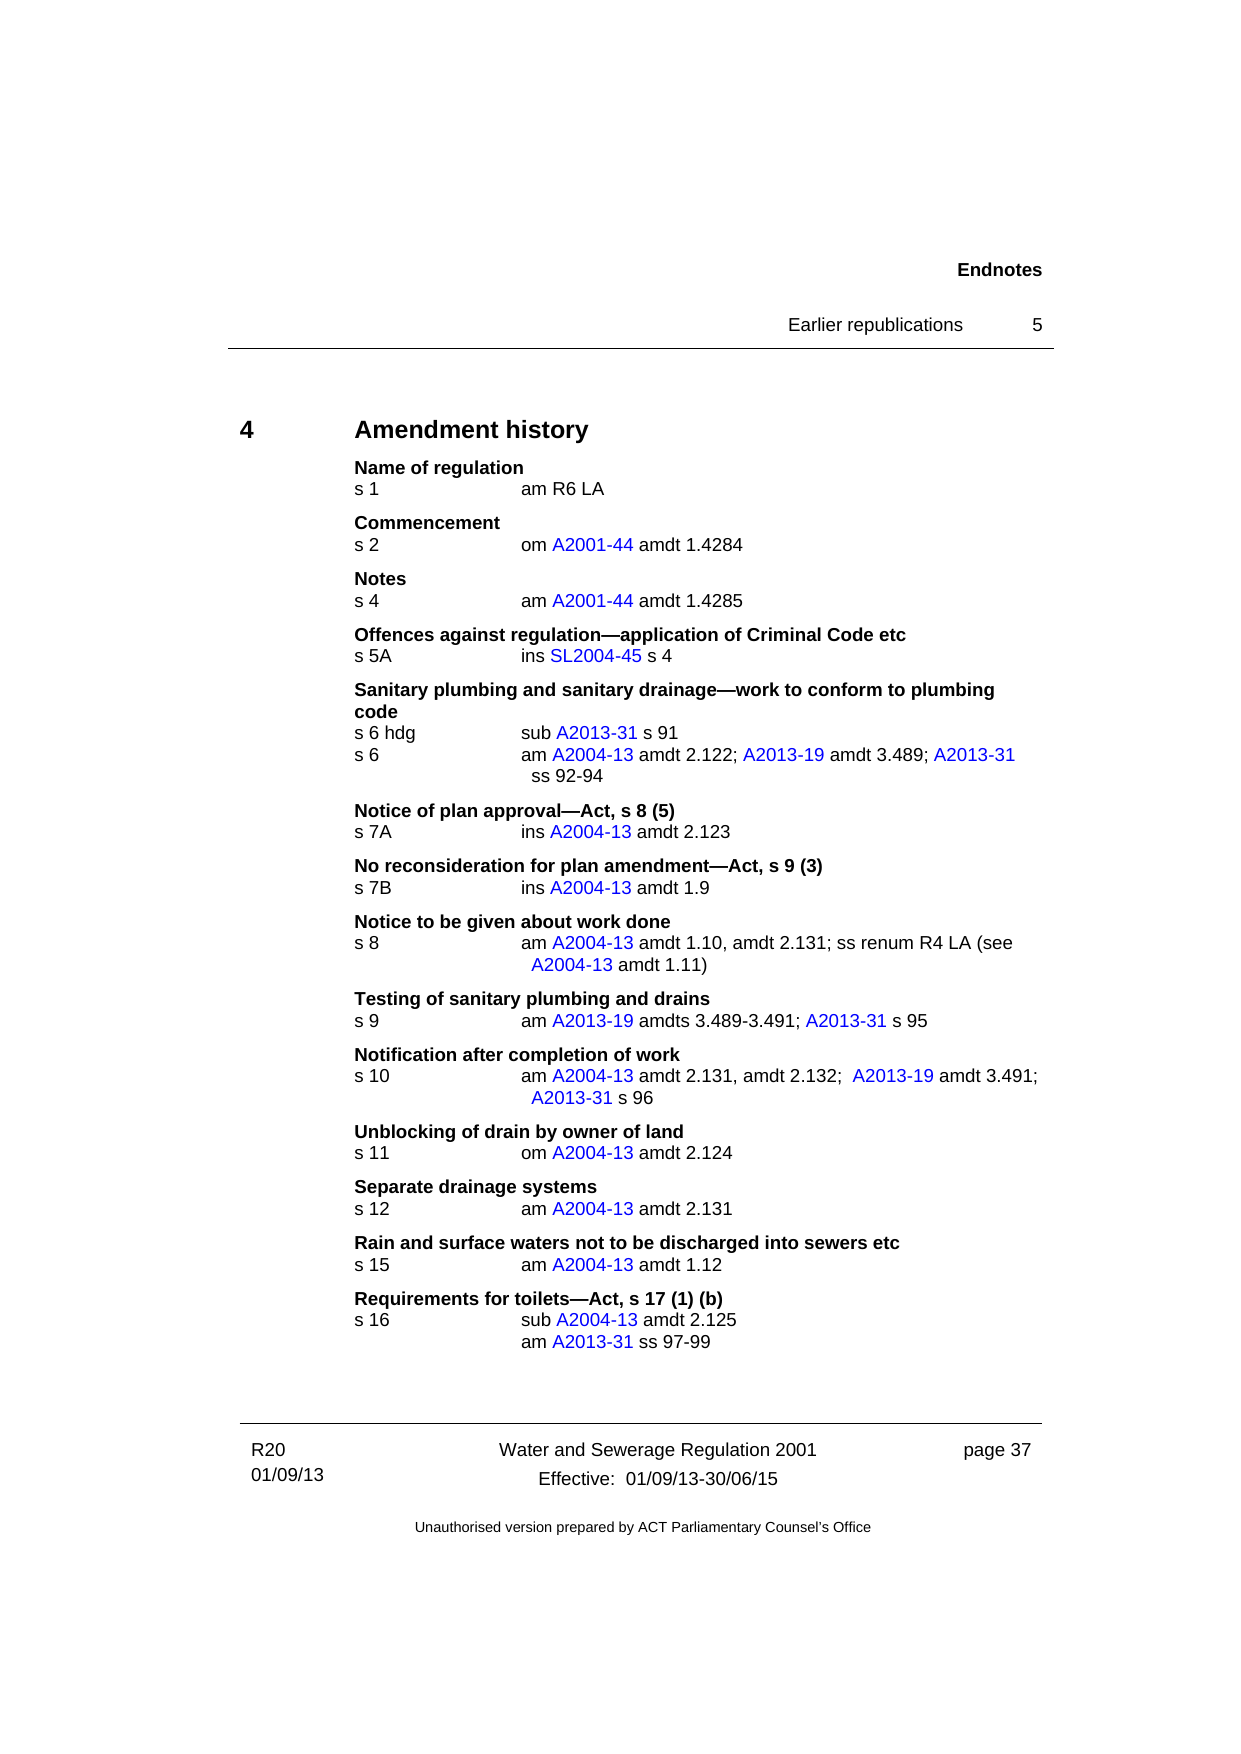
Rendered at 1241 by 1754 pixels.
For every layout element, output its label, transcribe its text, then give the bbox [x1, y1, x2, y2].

text Notes [354, 568, 1042, 589]
text Offences against regulation—application of Criminal Code etc [354, 623, 1042, 645]
text s 7A ins A2004-13 amdt 2.123 [354, 821, 1042, 842]
text s 8 am A2004-13 amdt 1.10, amdt 2.131; ss renum R4 LA (see A2004-13 amdt 1.11) [354, 932, 1042, 975]
text s 16 sub A2004-13 amdt 2.125 [354, 1309, 1042, 1331]
text Testing of sanitary plumbing and drains [354, 988, 1042, 1009]
text s 2 om A2001-44 amdt 1.4284 [354, 534, 1042, 555]
text s 6 hdg sub A2013-31 s 91 [354, 722, 1042, 744]
text Notice to be given about work done [354, 911, 1042, 932]
text 4 Amendment history [239, 415, 1042, 444]
text s 10 am A2004-13 amdt 2.131, amdt 2.132; A2013-19 amdt 3.491; A2013-31 s 96 [354, 1065, 1042, 1108]
text s 4 am A2001-44 amdt 1.4285 [354, 589, 1042, 611]
text s 11 om A2004-13 amdt 2.124 [354, 1142, 1042, 1164]
text Separate drainage systems [354, 1176, 1042, 1198]
text Commencement [354, 512, 1042, 534]
text Unblocking of drain by owner of land [354, 1121, 1042, 1142]
text s 6 am A2004-13 amdt 2.122; A2013-19 amdt 3.489; A2013-31 ss 92-94 [354, 744, 1042, 787]
text s 5A ins SL2004-45 s 4 [354, 645, 1042, 667]
text Requirements for toilets—Act, s 17 (1) (b) [354, 1287, 1042, 1309]
text No reconsideration for plan amendment—Act, s 9 (3) [354, 855, 1042, 877]
text am A2013-31 ss 97-99 [354, 1331, 1042, 1352]
text Sanitary plumbing and sanitary drainage—work to conform to plumbing code [354, 679, 1042, 722]
text s 1 am R6 LA [354, 478, 1042, 500]
text s 9 am A2013-19 amdts 3.489-3.491; A2013-31 s 95 [354, 1009, 1042, 1031]
text Name of regulation [354, 457, 1042, 478]
text s 7B ins A2004-13 amdt 1.9 [354, 877, 1042, 898]
text Rain and surface waters not to be discharged into sewers etc [354, 1232, 1042, 1253]
text s 15 am A2004-13 amdt 1.12 [354, 1253, 1042, 1275]
text s 12 am A2004-13 amdt 2.131 [354, 1198, 1042, 1219]
text Notification after completion of work [354, 1043, 1042, 1065]
text Notice of plan approval—Act, s 8 (5) [354, 799, 1042, 821]
